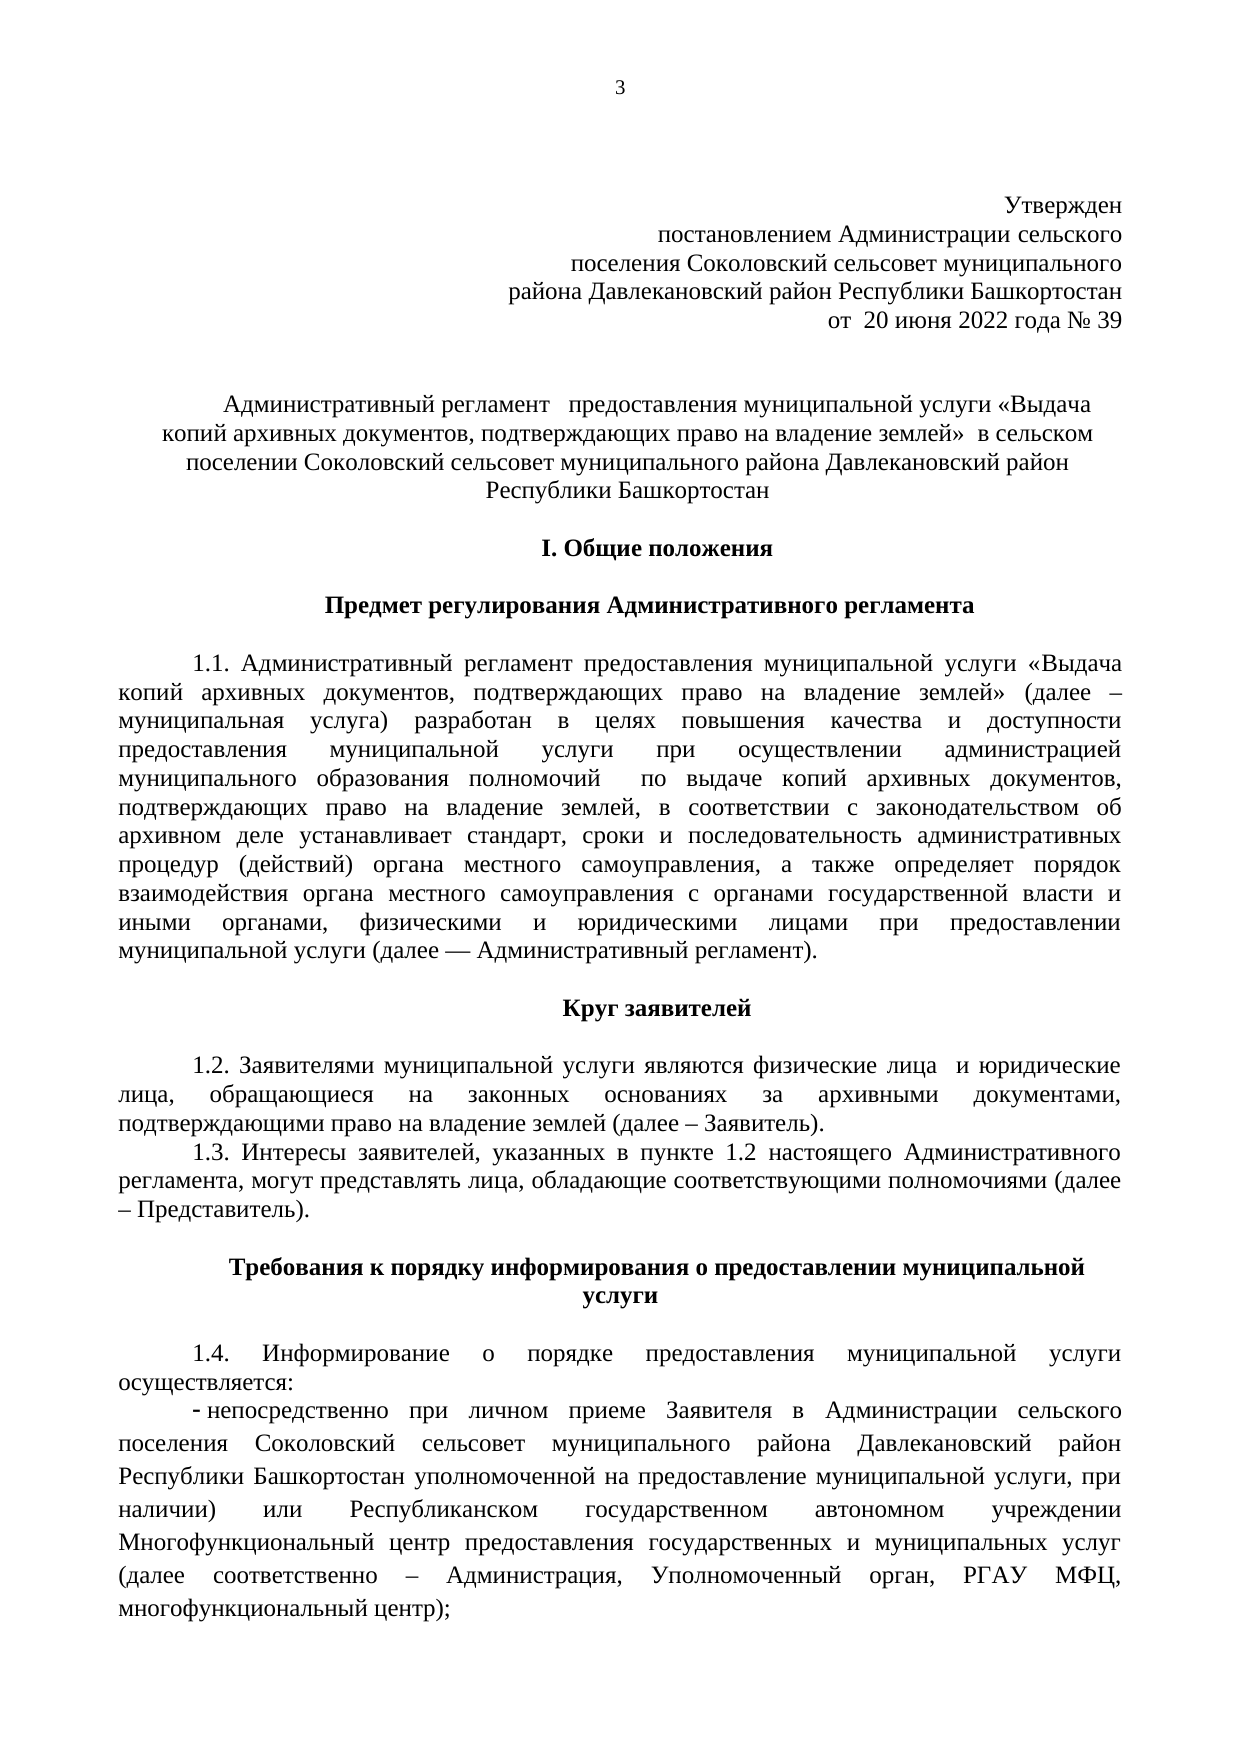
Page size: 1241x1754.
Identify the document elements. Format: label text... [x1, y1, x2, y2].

list I. Общие положения [192, 533, 1122, 562]
text 1.1. Административный регламент предоставления муниципальной услуги «Выдача копий архивных документов, подтверждающих право на владение землей» (далее – муниципальная услуга) разработан в целях повышения качества и доступности предоставления муниципальной услуги при осуществлении администрацией муниципального образования полномочий по выдаче копий архивных документов, подтверждающих право на владение землей, в соответствии с законодательством об архивном деле устанавливает стандарт, сроки и последовательность административных процедур (действий) органа местного самоуправления, а также определяет порядок взаимодействия органа местного самоуправления с органами государственной власти и иными органами, физическими и юридическими лицами при предоставлении муниципальной услуги (далее — Административный регламент). [118, 648, 1122, 964]
text 1.4. Информирование о порядке предоставления муниципальной услуги осуществляется: [118, 1338, 1122, 1395]
list непосредственно при личном приеме Заявителя в Администрации сельского поселения Соколовский сельсовет муниципального района Давлекановский район Республики Башкортостан уполномоченной на предоставление муниципальной услуги, при наличии) или Республиканском государственном автономном учреждении Многофункциональный центр предоставления государственных и муниципальных услуг (далее соответственно – Администрация, Уполномоченный орган, РГАУ МФЦ, многофункциональный центр); [118, 1395, 1122, 1622]
text Утвержден [118, 190, 1122, 219]
text 1.2. Заявителями муниципальной услуги являются физические лица и юридические лица, обращающиеся на законных основаниях за архивными документами, подтверждающими право на владение землей (далее – Заявитель). [118, 1050, 1122, 1137]
text от 20 июня 2022 года № 39 [118, 305, 1122, 334]
text района Давлекановский район Республики Башкортостан [118, 276, 1122, 305]
list 1.3. Интересы заявителей, указанных в пункте 1.2 настоящего Административного регламента, могут представлять лица, обладающие соответствующими полномочиями (далее – Представитель). [118, 1137, 1122, 1223]
list Предмет регулирования Административного регламента [118, 590, 1122, 619]
text постановлением Администрации сельского [118, 219, 1122, 248]
text Круг заявителей [118, 993, 1122, 1022]
text Требования к порядку информирования о предоставлении муниципальной услуги [118, 1252, 1122, 1309]
text поселения Соколовский сельсовет муниципального [118, 248, 1122, 276]
text Административный регламент предоставления муниципальной услуги «Выдача копий архивных документов, подтверждающих право на владение землей» в сельском поселении Соколовский сельсовет муниципального района Давлекановский район Республики Башкортостан [133, 389, 1122, 504]
